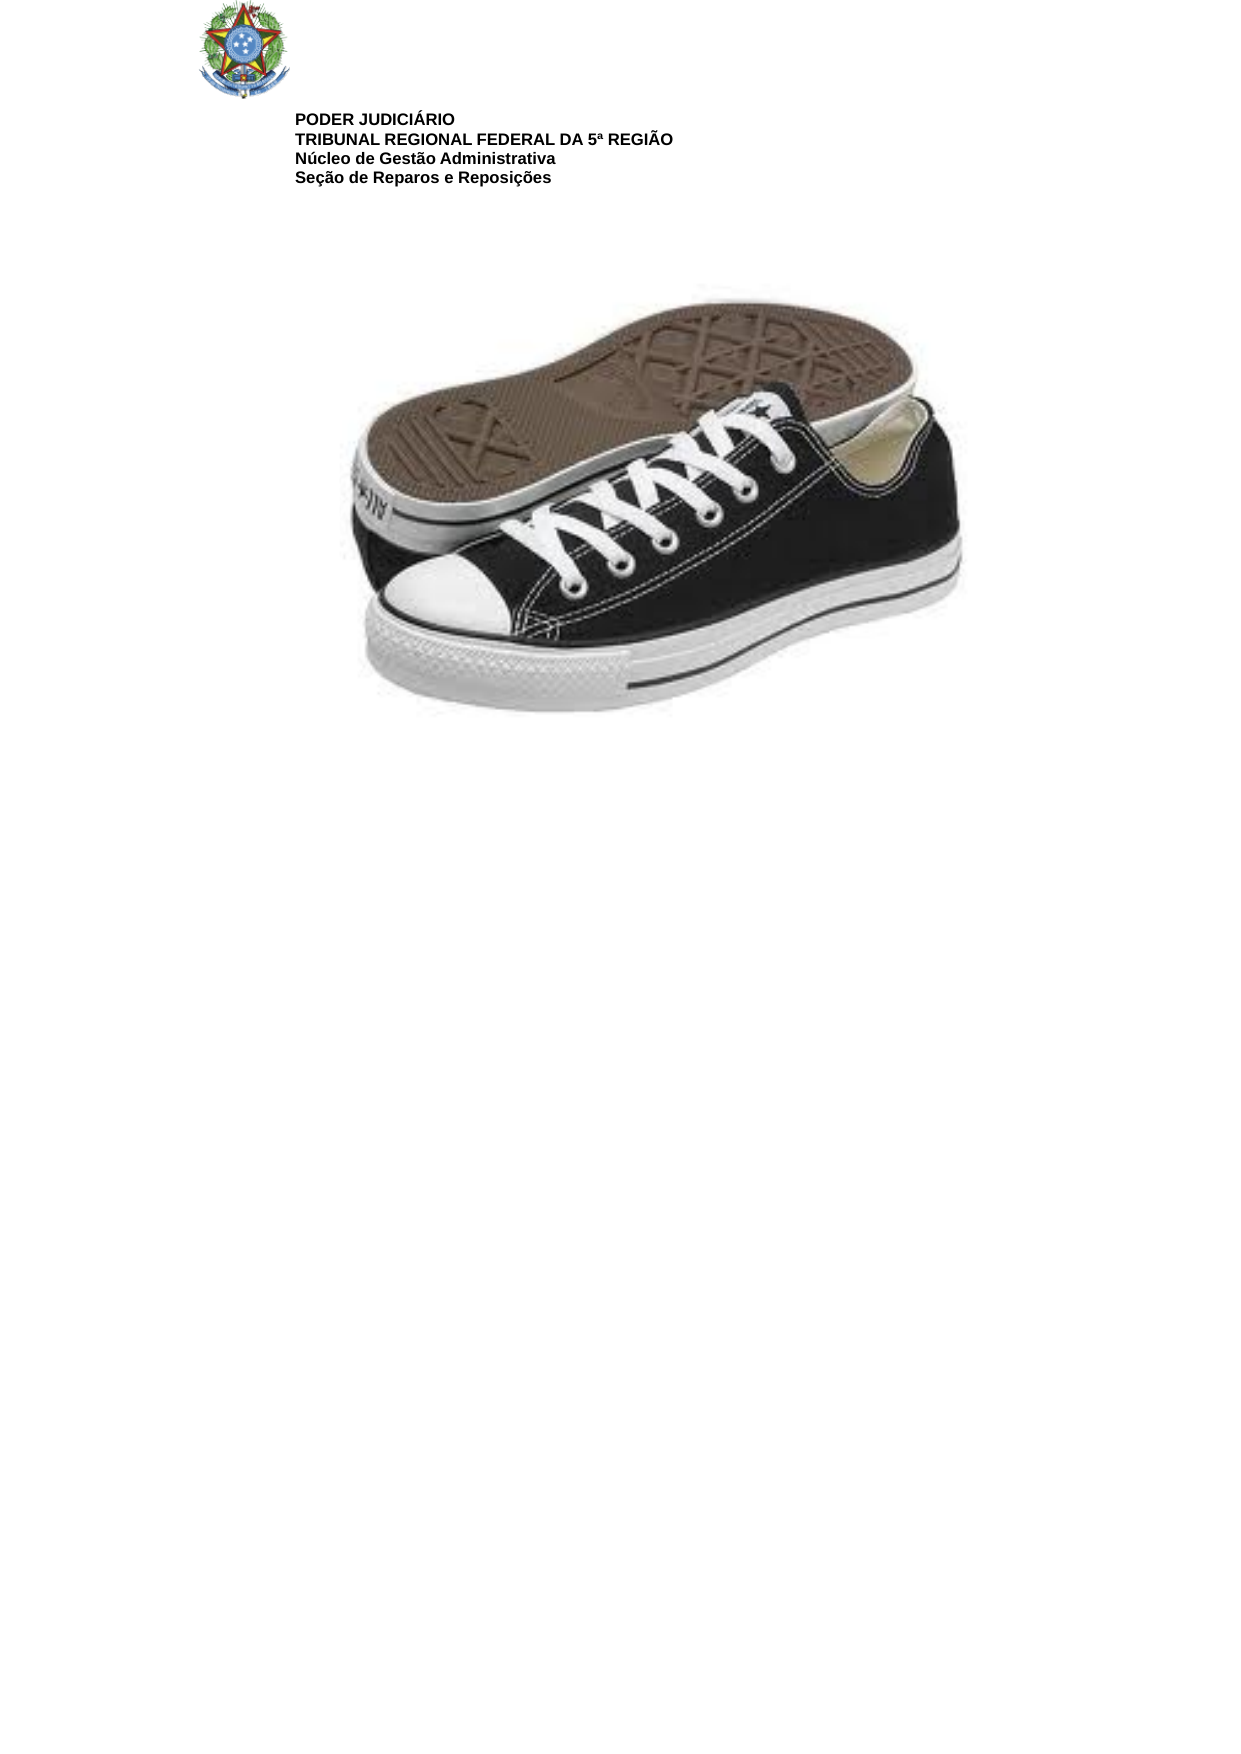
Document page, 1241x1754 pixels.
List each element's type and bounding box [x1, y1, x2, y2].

picture [339, 265, 975, 742]
